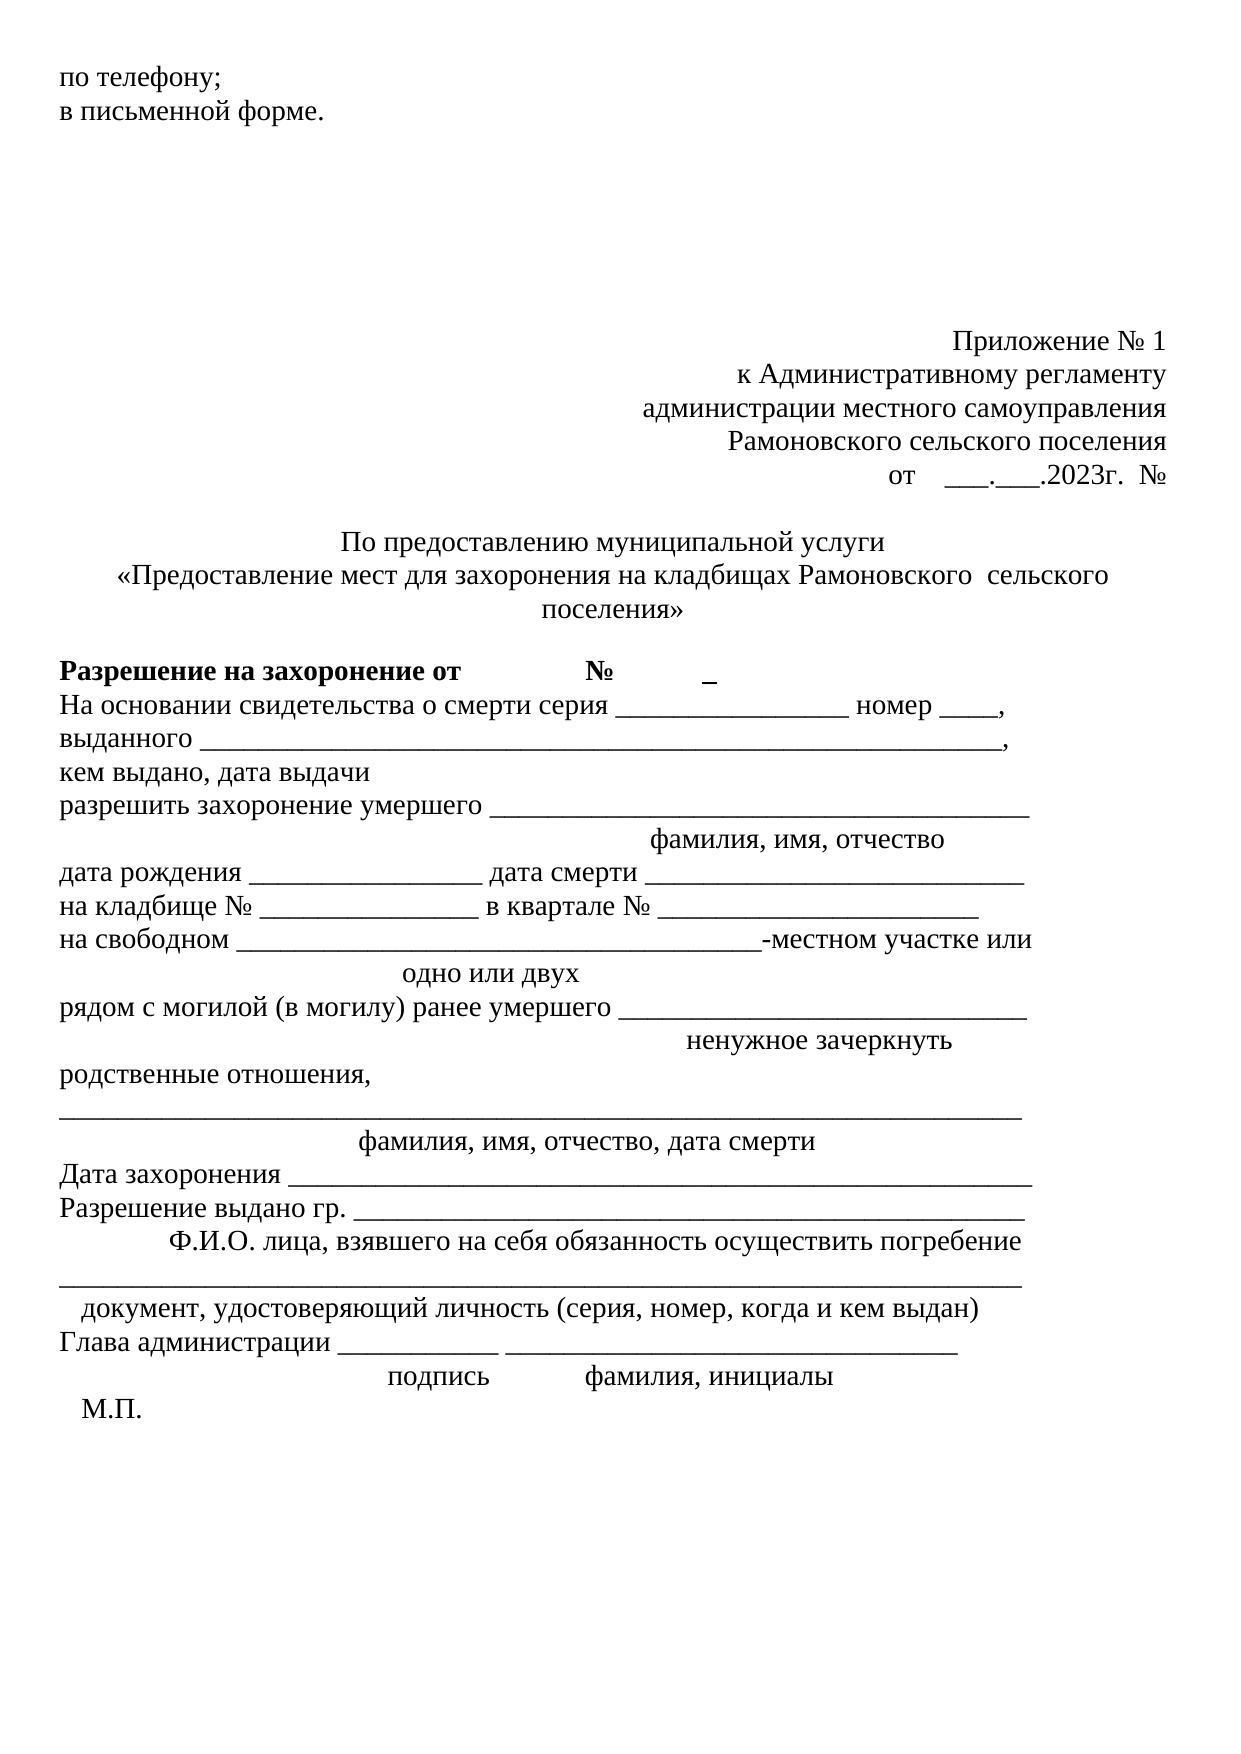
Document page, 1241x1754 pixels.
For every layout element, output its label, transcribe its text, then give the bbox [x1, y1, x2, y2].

text фамилия, имя, отчество [59, 821, 1167, 854]
text М.П. [59, 1391, 1167, 1425]
text к Административному регламенту [59, 356, 1167, 390]
text от ___.___.2023г. № [59, 457, 1167, 490]
text подпись фамилия, инициалы [59, 1358, 1167, 1391]
text разрешить захоронение умершего _____________________________________ [59, 787, 1167, 821]
text «Предоставление мест для захоронения на кладбищах Рамоновского сельского поселения» [59, 557, 1167, 624]
text __________________________________________________________________ [59, 1089, 1167, 1123]
text одно или двух [59, 955, 1167, 989]
text рядом с могилой (в могилу) ранее умершего ____________________________ [59, 989, 1167, 1022]
text в письменной форме. [59, 93, 1167, 126]
text выданного _______________________________________________________, [59, 720, 1167, 754]
text на свободном ____________________________________-местном участке или [59, 922, 1167, 955]
text Рамоновского сельского поселения [59, 423, 1167, 457]
text На основании свидетельства о смерти серия ________________ номер ____, [59, 687, 1167, 720]
text __________________________________________________________________ [59, 1257, 1167, 1291]
text кем выдано, дата выдачи [59, 754, 1167, 787]
text Ф.И.О. лица, взявшего на себя обязанность осуществить погребение [59, 1223, 1167, 1257]
text Разрешение выдано гр. ______________________________________________ [59, 1190, 1167, 1223]
text по телефону; [59, 59, 1167, 93]
text Приложение № 1 [59, 323, 1167, 356]
text администрации местного самоуправления [59, 390, 1167, 423]
text ненужное зачеркнуть родственные отношения, [59, 1022, 1167, 1089]
text Глава администрации ___________ _______________________________ [59, 1324, 1167, 1358]
text Разрешение на захоронение от № _ [59, 653, 1167, 687]
text дата рождения ________________ дата смерти __________________________ [59, 854, 1167, 888]
text Дата захоронения ___________________________________________________ [59, 1156, 1167, 1190]
text на кладбище № _______________ в квартале № ______________________ [59, 888, 1167, 922]
text фамилия, имя, отчество, дата смерти [59, 1123, 1167, 1156]
text По предоставлению муниципальной услуги [59, 524, 1167, 557]
text документ, удостоверяющий личность (серия, номер, когда и кем выдан) [59, 1291, 1167, 1324]
